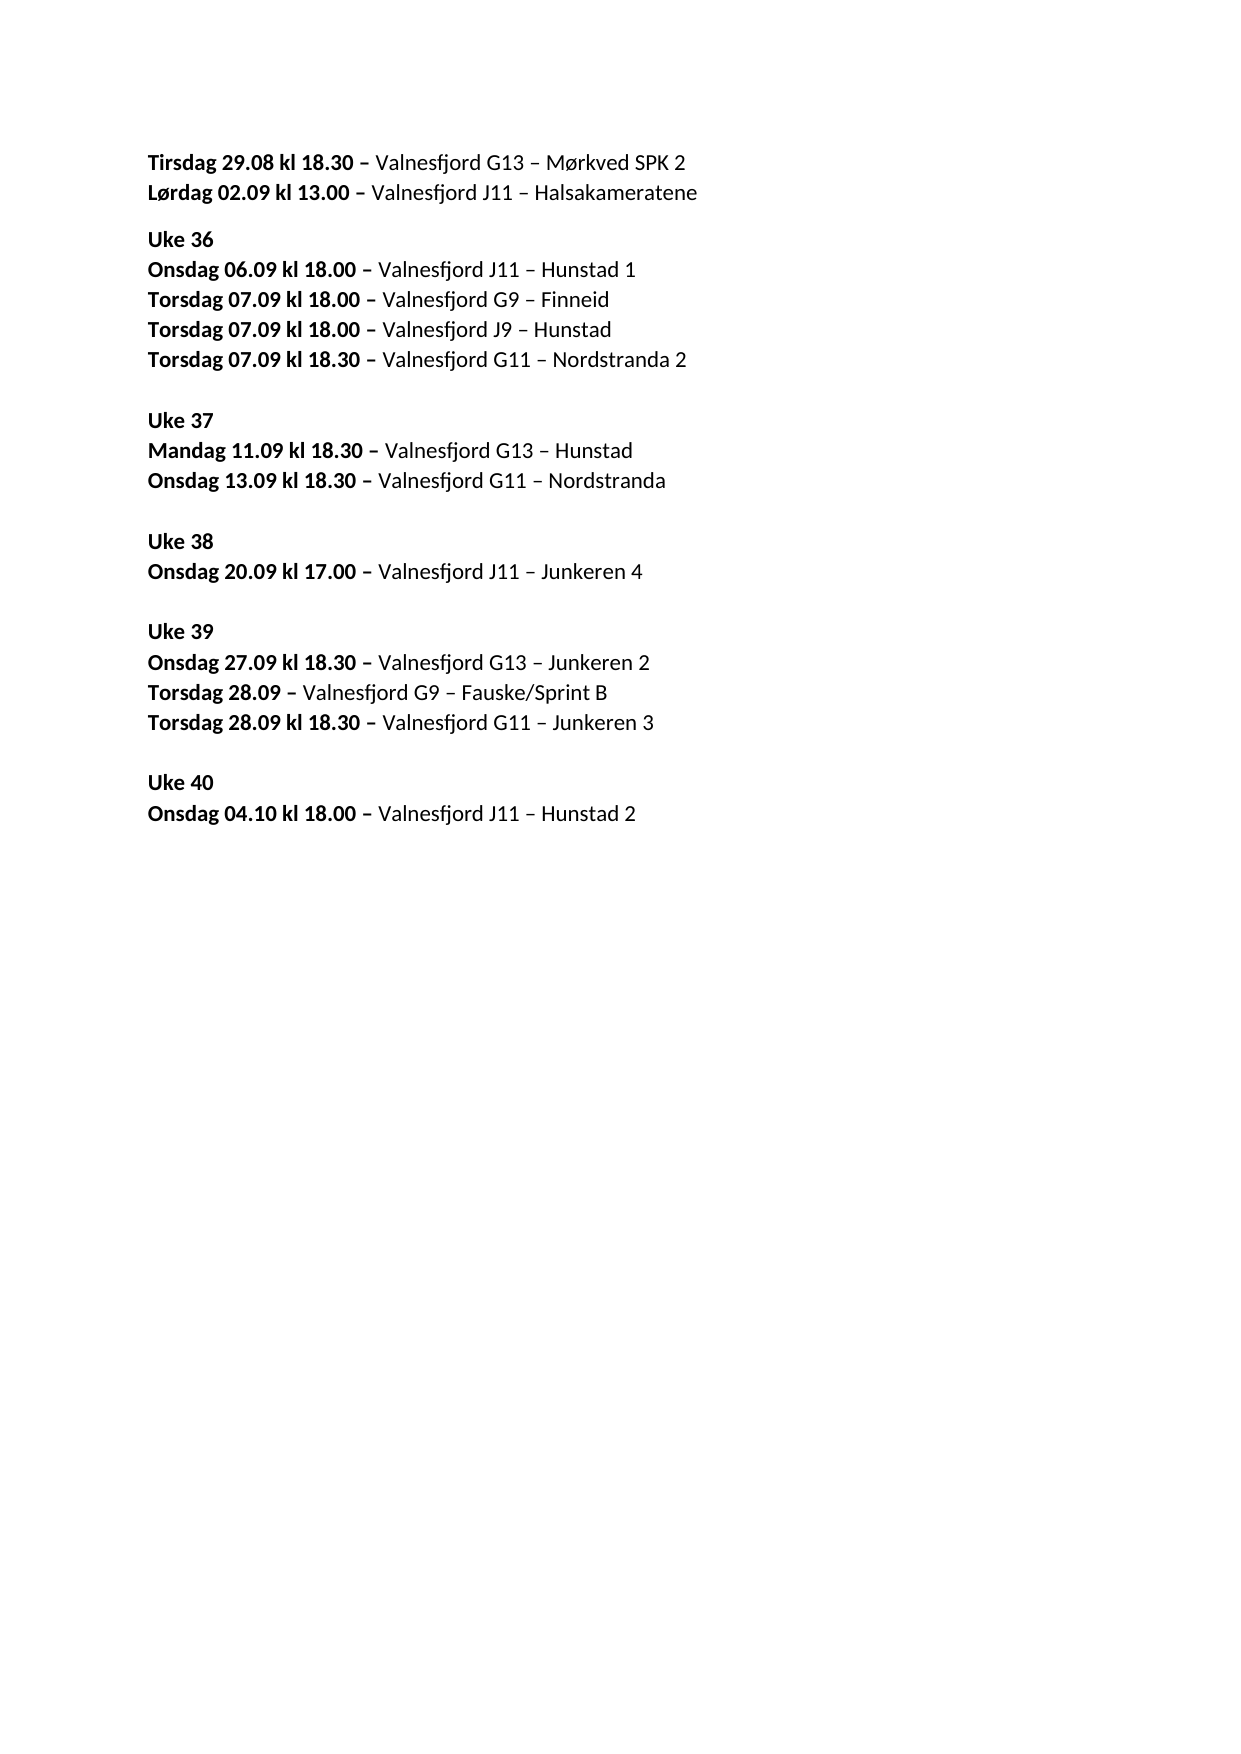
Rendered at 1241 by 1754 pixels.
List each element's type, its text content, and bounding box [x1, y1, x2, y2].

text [148, 148, 1093, 206]
text Uke 36 Onsdag 06.09 kl 18.00 – Valnesfjord J11 – Hunstad 1 Torsdag 07.09 kl 18.00 – Valnesfjord G9 – Finneid Torsdag 07.09 kl 18.00 – Valnesfjord J9 – Hunstad Torsdag 07.09 kl 18.30 – Valnesfjord G11 – Nordstranda 2 Uke 37 Mandag 11.09 kl 18.30 – Valnesfjord G13 – Hunstad Onsdag 13.09 kl 18.30 – Valnesfjord G11 – Nordstranda Uke 38 Onsdag 20.09 kl 17.00 – Valnesfjord J11 – Junkeren 4 Uke 39 Onsdag 27.09 kl 18.30 – Valnesfjord G13 – Junkeren 2 Torsdag 28.09 – Valnesfjord G9 – Fauske/Sprint B Torsdag 28.09 kl 18.30 – Valnesfjord G11 – Junkeren 3 Uke 40 Onsdag 04.10 kl 18.00 – Valnesfjord J11 – Hunstad 2 [148, 225, 1093, 827]
